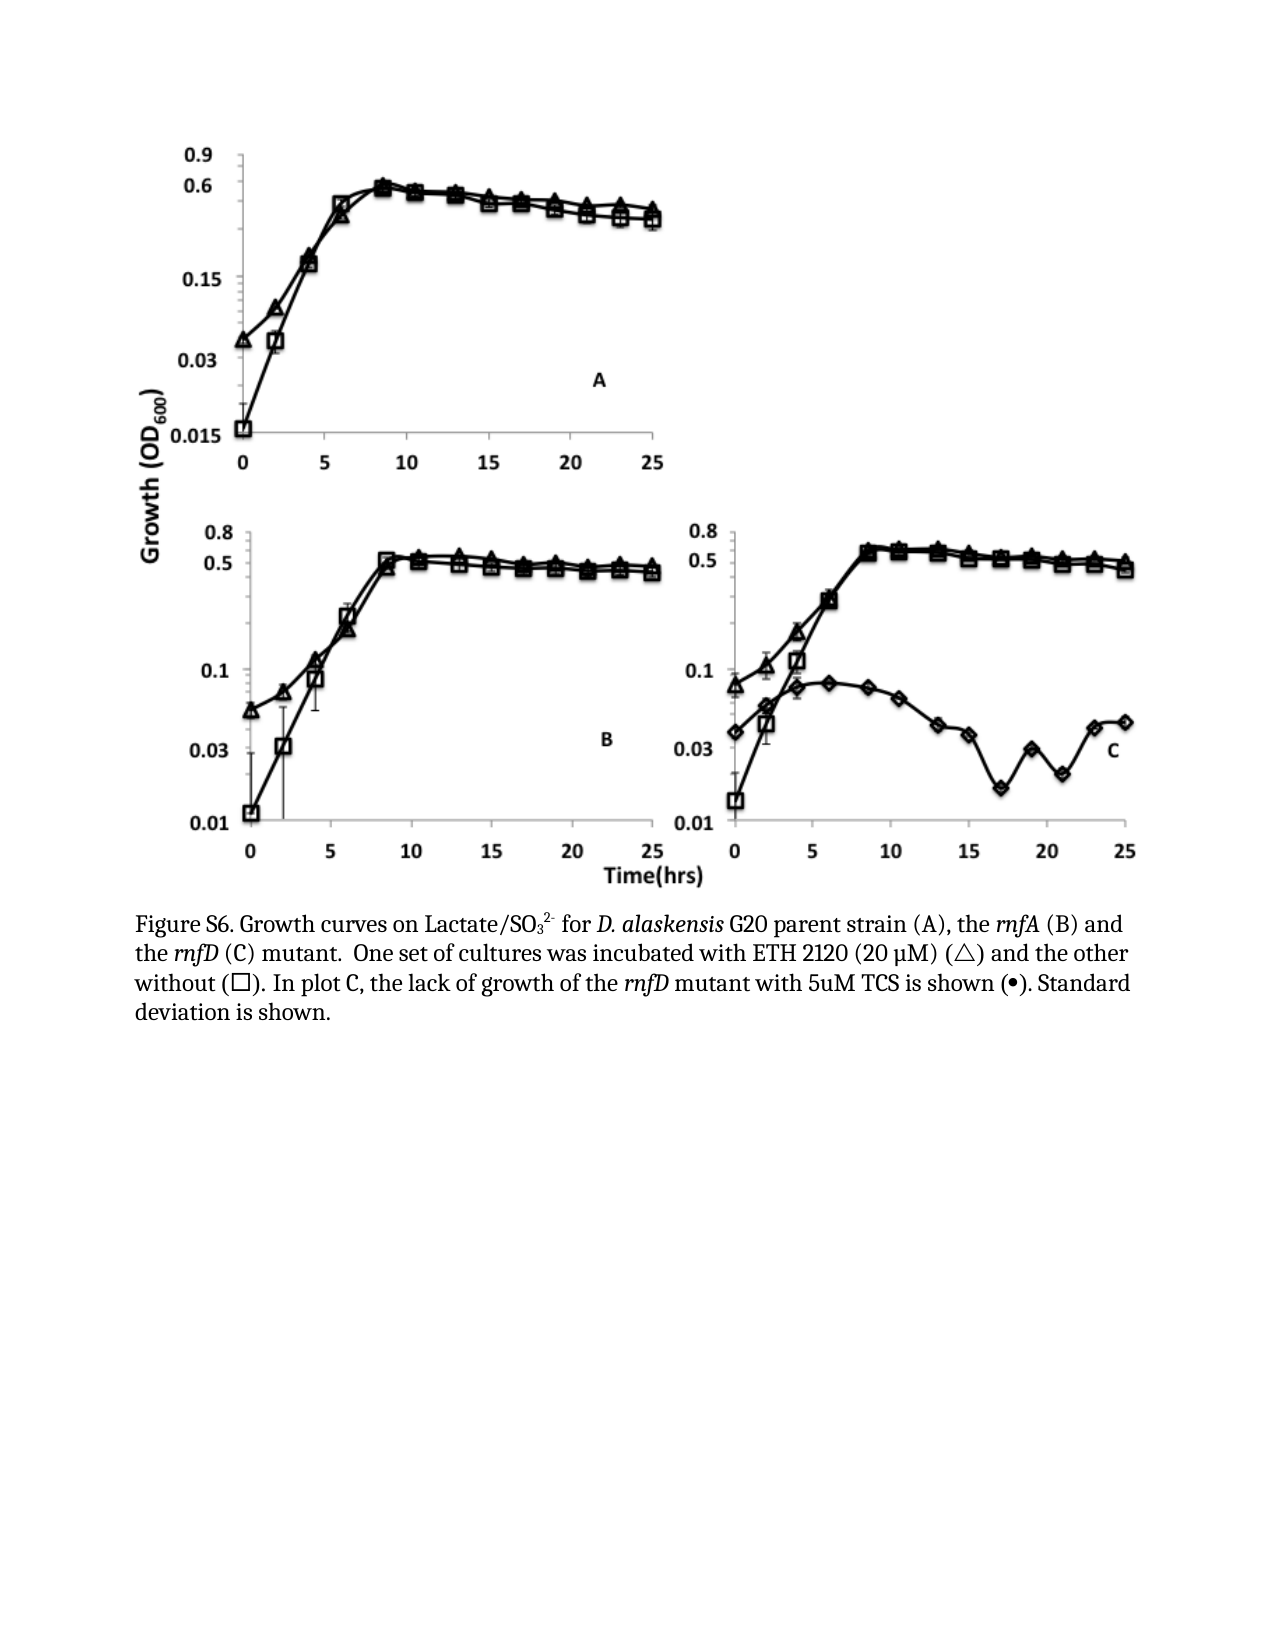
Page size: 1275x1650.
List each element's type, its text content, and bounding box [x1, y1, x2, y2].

picture [135, 135, 1140, 889]
text Figure S6. Growth curves on Lactate/SO32- for D. alaskensis G20 parent strain (A), the rnfA (B) and the rnfD (C) mutant. One set of cultures was incubated with ETH 2120 (20 µM) () and the other without (). In plot C, the lack of growth of the rnfD mutant with 5uM TCS is shown (). Standard deviation is shown. [135, 909, 1140, 1026]
